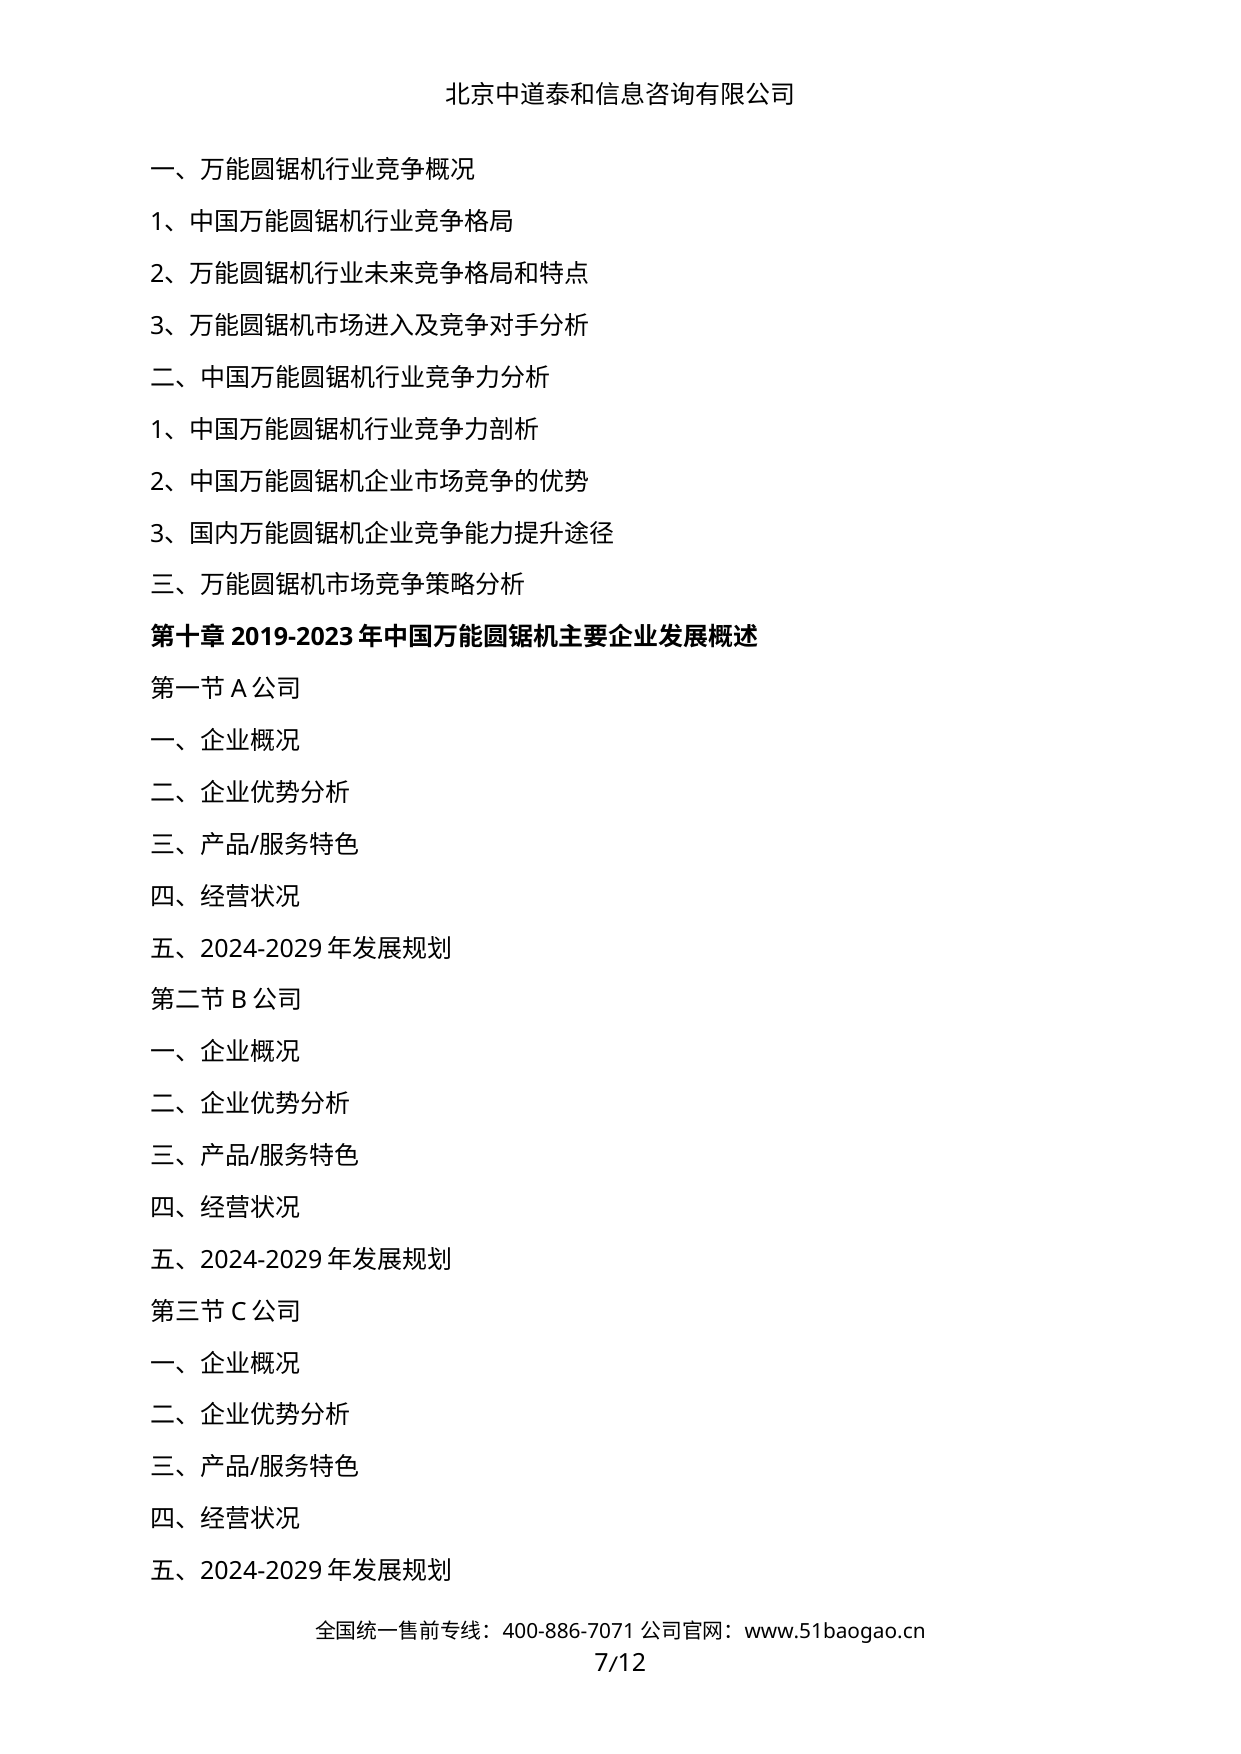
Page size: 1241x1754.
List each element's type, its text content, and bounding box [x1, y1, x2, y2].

text 2、中国万能圆锯机企业市场竞争的优势 [150, 461, 1090, 497]
text 二、企业优势分析 [150, 772, 1090, 809]
text 第一节 A公司 [150, 669, 1090, 705]
text 2、万能圆锯机行业未来竞争格局和特点 [150, 254, 1090, 290]
text 第三节 C公司 [150, 1291, 1090, 1327]
text 五、2024-2029年发展规划 [150, 1551, 1090, 1587]
text 第二节 B公司 [150, 980, 1090, 1016]
text 四、经营状况 [150, 1499, 1090, 1535]
text 三、产品/服务特色 [150, 1136, 1090, 1172]
text 四、经营状况 [150, 876, 1090, 912]
text 三、万能圆锯机市场竞争策略分析 [150, 565, 1090, 601]
text 二、企业优势分析 [150, 1084, 1090, 1120]
text 1、中国万能圆锯机行业竞争格局 [150, 202, 1090, 238]
text 第十章 2019-2023年中国万能圆锯机主要企业发展概述 [150, 617, 1090, 653]
text 二、企业优势分析 [150, 1395, 1090, 1431]
text 3、国内万能圆锯机企业竞争能力提升途径 [150, 513, 1090, 549]
text 一、企业概况 [150, 1343, 1090, 1379]
text 三、产品/服务特色 [150, 824, 1090, 861]
text 一、企业概况 [150, 1032, 1090, 1068]
text 1、中国万能圆锯机行业竞争力剖析 [150, 409, 1090, 446]
text 一、万能圆锯机行业竞争概况 [150, 150, 1090, 186]
text 3、万能圆锯机市场进入及竞争对手分析 [150, 306, 1090, 342]
text 四、经营状况 [150, 1187, 1090, 1224]
text 一、企业概况 [150, 721, 1090, 757]
text 五、2024-2029年发展规划 [150, 928, 1090, 964]
text 二、中国万能圆锯机行业竞争力分析 [150, 357, 1090, 394]
text 五、2024-2029年发展规划 [150, 1239, 1090, 1276]
text 三、产品/服务特色 [150, 1447, 1090, 1483]
